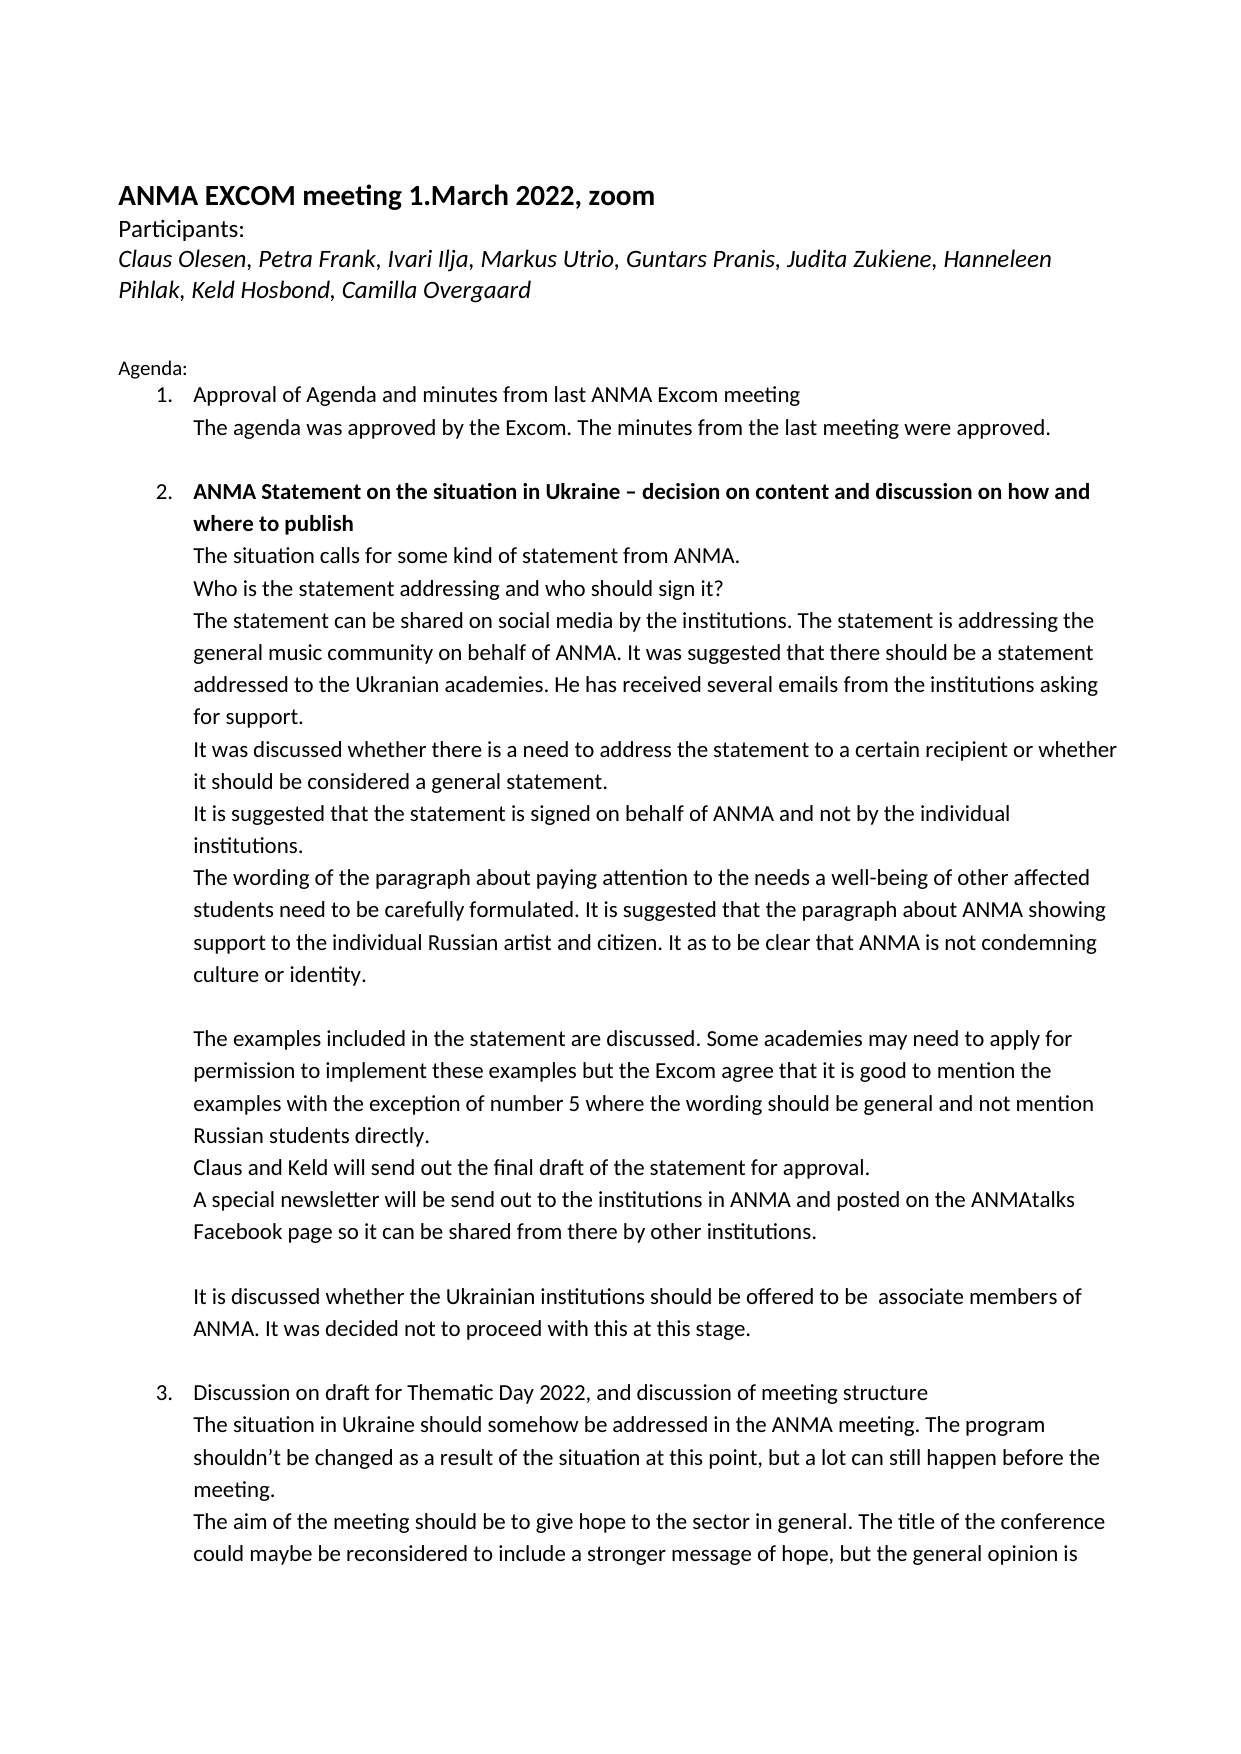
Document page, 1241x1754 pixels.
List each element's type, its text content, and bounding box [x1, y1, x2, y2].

text Participants: [118, 213, 1122, 243]
text Claus Olesen, Petra Frank, Ivari Ilja, Markus Utrio, Guntars Pranis, Judita Zukiene, Hanneleen Pihlak, Keld Hosbond, Camilla Overgaard [118, 243, 1122, 304]
text ANMA EXCOM meeting 1.March 2022, zoom [118, 177, 1122, 213]
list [193, 1507, 1122, 1567]
list Discussion on draft for Thematic Day 2022, and discussion of meeting structure The situation in Ukraine should somehow be addressed in the ANMA meeting. The program shouldn’t be changed as a result of the situation at this point, but a lot can still happen before the meeting. [156, 1378, 1122, 1503]
list ANMA Statement on the situation in Ukraine – decision on content and discussion on how and where to publish The situation calls for some kind of statement from ANMA. Who is the statement addressing and who should sign it? The statement can be shared on social media by the institutions. The statement is addressing the general music community on behalf of ANMA. It was suggested that there should be a statement addressed to the Ukranian academies. He has received several emails from the institutions asking for support. It was discussed whether there is a need to address the statement to a certain recipient or whether it should be considered a general statement. It is suggested that the statement is signed on behalf of ANMA and not by the individual institutions. The wording of the paragraph about paying attention to the needs a well-being of other affected students need to be carefully formulated. It is suggested that the paragraph about ANMA showing support to the individual Russian artist and citizen. It as to be clear that ANMA is not condemning culture or identity. The examples included in the statement are discussed. Some academies may need to apply for permission to implement these examples but the Excom agree that it is good to mention the examples with the exception of number 5 where the wording should be general and not mention Russian students directly. Claus and Keld will send out the final draft of the statement for approval. A special newsletter will be send out to the institutions in ANMA and posted on the ANMAtalks Facebook page so it can be shared from there by other institutions. It is discussed whether the Ukrainian institutions should be offered to be associate members of ANMA. It was decided not to proceed with this at this stage. [156, 477, 1122, 1374]
list Approval of Agenda and minutes from last ANMA Excom meeting [156, 381, 1122, 409]
list The agenda was approved by the Excom. The minutes from the last meeting were approved. [193, 413, 1122, 441]
text Agenda: [118, 355, 1122, 381]
